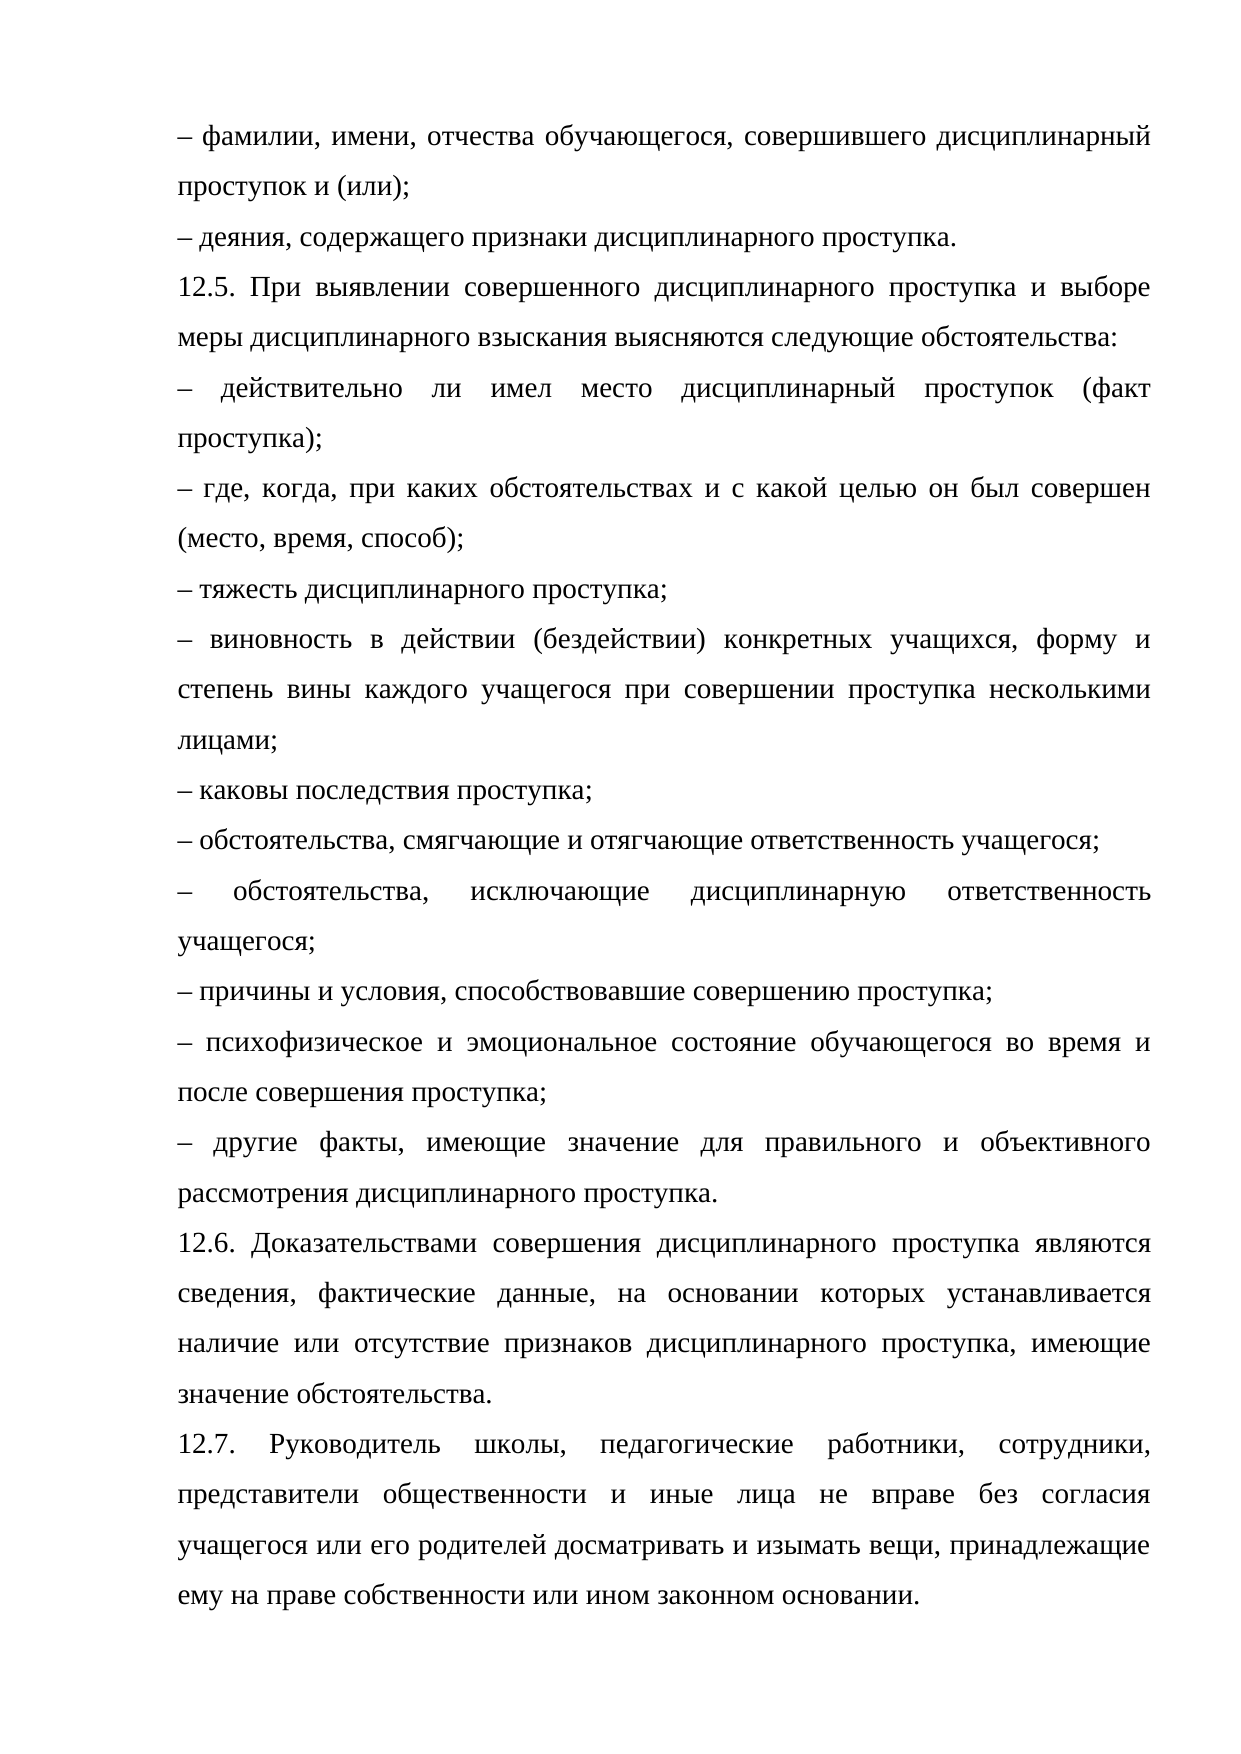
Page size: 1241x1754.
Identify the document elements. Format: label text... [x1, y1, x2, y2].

text – причины и условия, способствовавшие совершению проступка; [177, 973, 1152, 1007]
text – обстоятельства, исключающие дисциплинарную ответственность учащегося; [177, 873, 1152, 957]
text 12.5. При выявлении совершенного дисциплинарного проступка и выборе меры дисциплинарного взыскания выясняются следующие обстоятельства: [177, 269, 1152, 353]
text – где, когда, при каких обстоятельствах и с какой целью он был совершен (место, время, способ); [177, 470, 1152, 554]
text – деяния, содержащего признаки дисциплинарного проступка. [177, 219, 1152, 252]
text – виновность в действии (бездействии) конкретных учащихся, форму и степень вины каждого учащегося при совершении проступка несколькими лицами; [177, 621, 1152, 755]
text 12.6. Доказательствами совершения дисциплинарного проступка являются сведения, фактические данные, на основании которых устанавливается наличие или отсутствие признаков дисциплинарного проступка, имеющие значение обстоятельства. [177, 1225, 1152, 1409]
text 12.7. Руководитель школы, педагогические работники, сотрудники, представители общественности и иные лица не вправе без согласия учащегося или его родителей досматривать и изымать вещи, принадлежащие ему на праве собственности или ином законном основании. [177, 1426, 1152, 1611]
text – тяжесть дисциплинарного проступка; [177, 571, 1152, 604]
text – психофизическое и эмоциональное состояние обучающегося во время и после совершения проступка; [177, 1024, 1152, 1108]
text – фамилии, имени, отчества обучающегося, совершившего дисциплинарный проступок и (или); [177, 118, 1152, 202]
text – действительно ли имел место дисциплинарный проступок (факт проступка); [177, 370, 1152, 453]
text – каковы последствия проступка; [177, 772, 1152, 806]
text – другие факты, имеющие значение для правильного и объективного рассмотрения дисциплинарного проступка. [177, 1124, 1152, 1208]
text – обстоятельства, смягчающие и отягчающие ответственность учащегося; [177, 822, 1152, 856]
